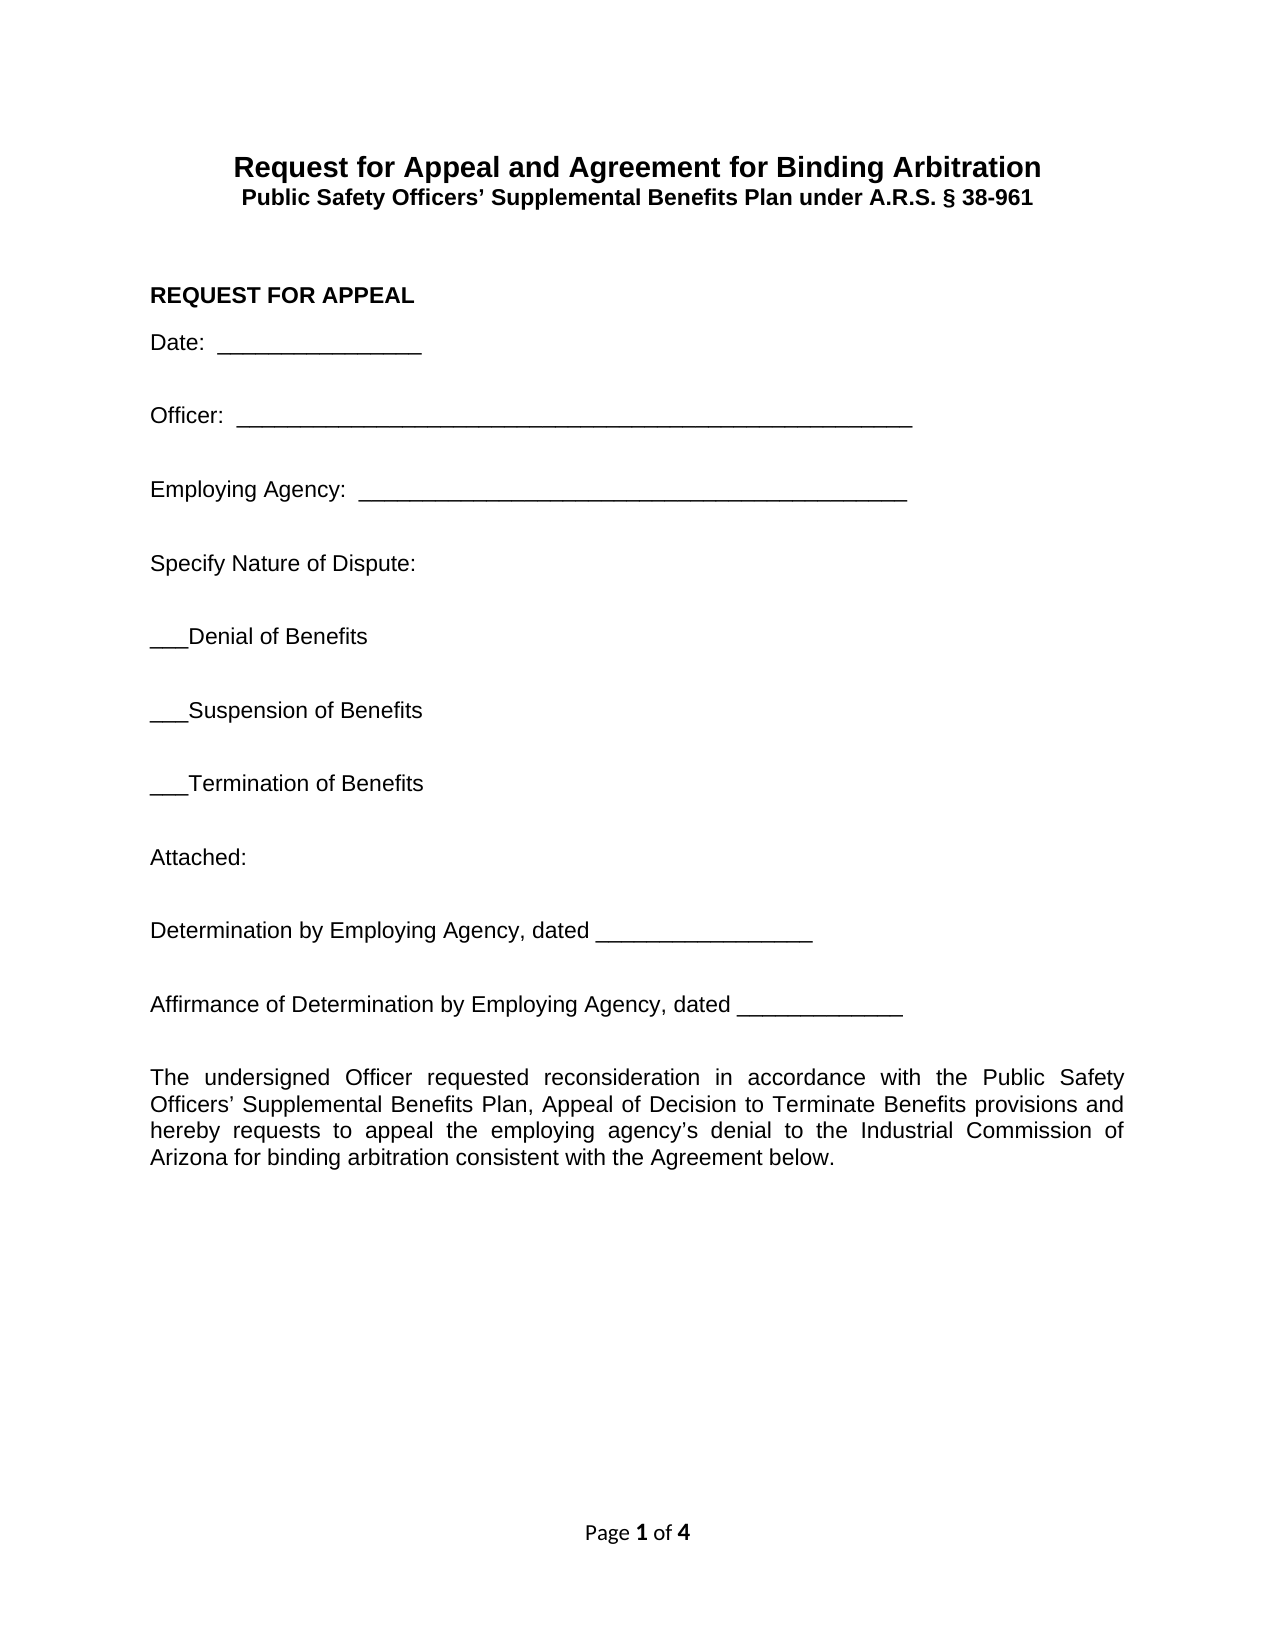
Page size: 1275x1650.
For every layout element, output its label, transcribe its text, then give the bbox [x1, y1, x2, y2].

text The undersigned Officer requested reconsideration in accordance with the Public Safety Officers’ Supplemental Benefits Plan, Appeal of Decision to Terminate Benefits provisions and hereby requests to appeal the employing agency’s denial to the Industrial Commission of Arizona for binding arbitration consistent with the Agreement below. [150, 1064, 1125, 1170]
text ___Suspension of Benefits [150, 697, 1125, 723]
text Affirmance of Determination by Employing Agency, dated _____________ [150, 991, 1125, 1017]
text Date: ________________ [150, 329, 1125, 355]
text ___Termination of Benefits [150, 770, 1125, 797]
text Specify Nature of Dispute: [150, 549, 1125, 576]
text Employing Agency: ___________________________________________ [150, 476, 1125, 502]
text ___Denial of Benefits [150, 623, 1125, 649]
text Determination by Employing Agency, dated _________________ [150, 917, 1125, 944]
text Request for Appeal and Agreement for Binding Arbitration [150, 150, 1125, 183]
text REQUEST FOR APPEAL [150, 282, 1125, 308]
text Public Safety Officers’ Supplemental Benefits Plan under A.R.S. § 38-961 [150, 183, 1125, 210]
text Attached: [150, 844, 1125, 870]
text Officer: _____________________________________________________ [150, 402, 1125, 429]
